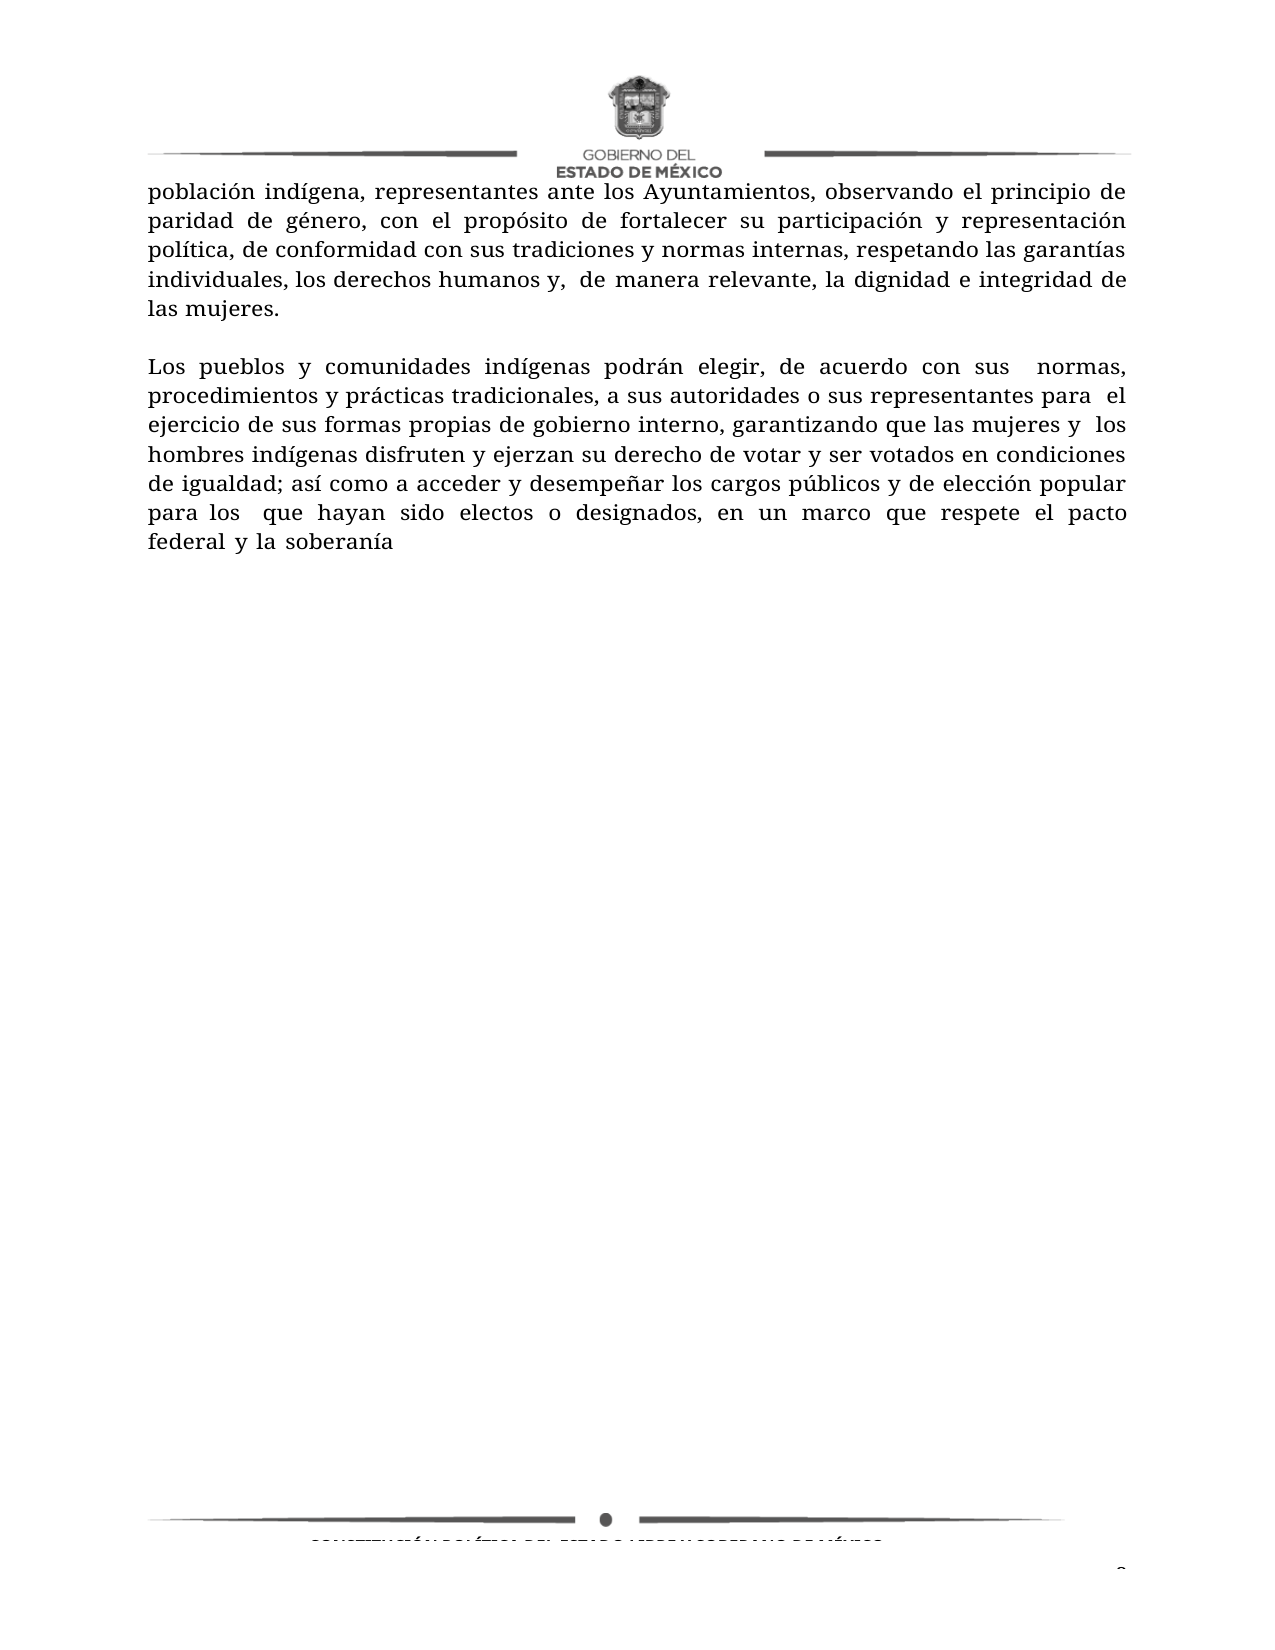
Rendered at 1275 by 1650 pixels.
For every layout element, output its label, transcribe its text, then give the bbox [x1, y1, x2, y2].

picture [147, 75, 1132, 178]
text Los pueblos y comunidades indígenas podrán elegir, de acuerdo con sus normas, procedimientos y prácticas tradicionales, a sus autoridades o sus representantes para el ejercicio de sus formas propias de gobierno interno, garantizando que las mujeres y los hombres indígenas disfruten y ejerzan su derecho de votar y ser votados en condiciones de igualdad; así como a acceder y desempeñar los cargos públicos y de elección popular para los que hayan sido electos o designados, en un marco que respete el pacto federal y la soberanía [148, 352, 1128, 556]
picture [147, 1513, 1065, 1527]
